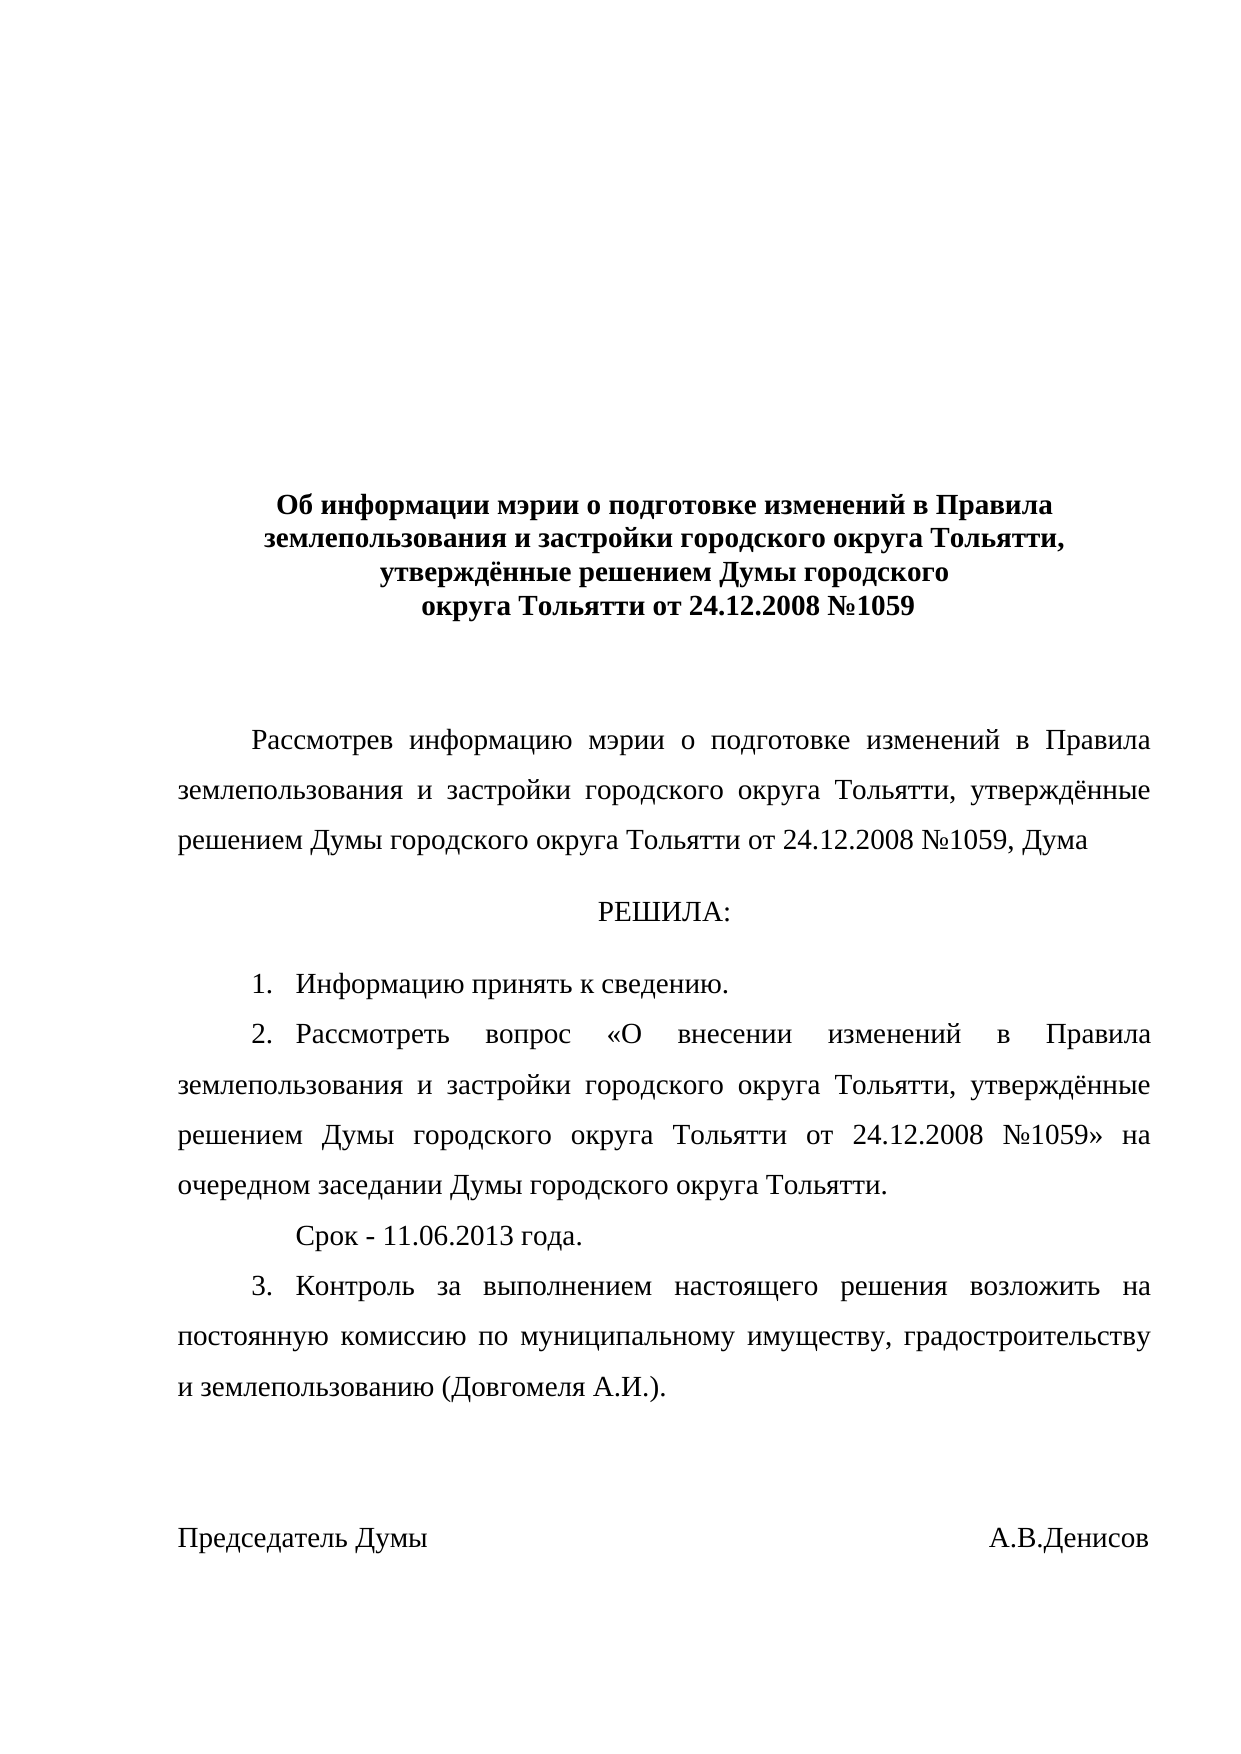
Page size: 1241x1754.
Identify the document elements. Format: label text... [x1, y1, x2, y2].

text Об информации мэрии о подготовке изменений в Правила землепользования и застройки городского округа Тольятти, утверждённые решением Думы городского [177, 487, 1152, 588]
list Срок - 11.06.2013 года. [295, 1218, 1152, 1251]
text Рассмотрев информацию мэрии о подготовке изменений в Правила землепользования и застройки городского округа Тольятти, утверждённые решением Думы городского округа Тольятти от 24.12.2008 №1059, Дума [177, 722, 1152, 856]
text Председатель Думы А.В.Денисов [177, 1520, 1152, 1553]
text округа Тольятти от 24.12.2008 №1059 [177, 588, 1152, 621]
text РЕШИЛА: [177, 894, 1152, 928]
list Рассмотреть вопрос «О внесении изменений в Правила землепользования и застройки городского округа Тольятти, утверждённые решением Думы городского округа Тольятти от 24.12.2008 №1059» на очередном заседании Думы городского округа Тольятти. [177, 1017, 1152, 1201]
list Информацию принять к сведению. [177, 966, 1152, 1000]
list Контроль за выполнением настоящего решения возложить на постоянную комиссию по муниципальному имуществу, градостроительству и землепользованию (Довгомеля А.И.). [177, 1268, 1152, 1402]
